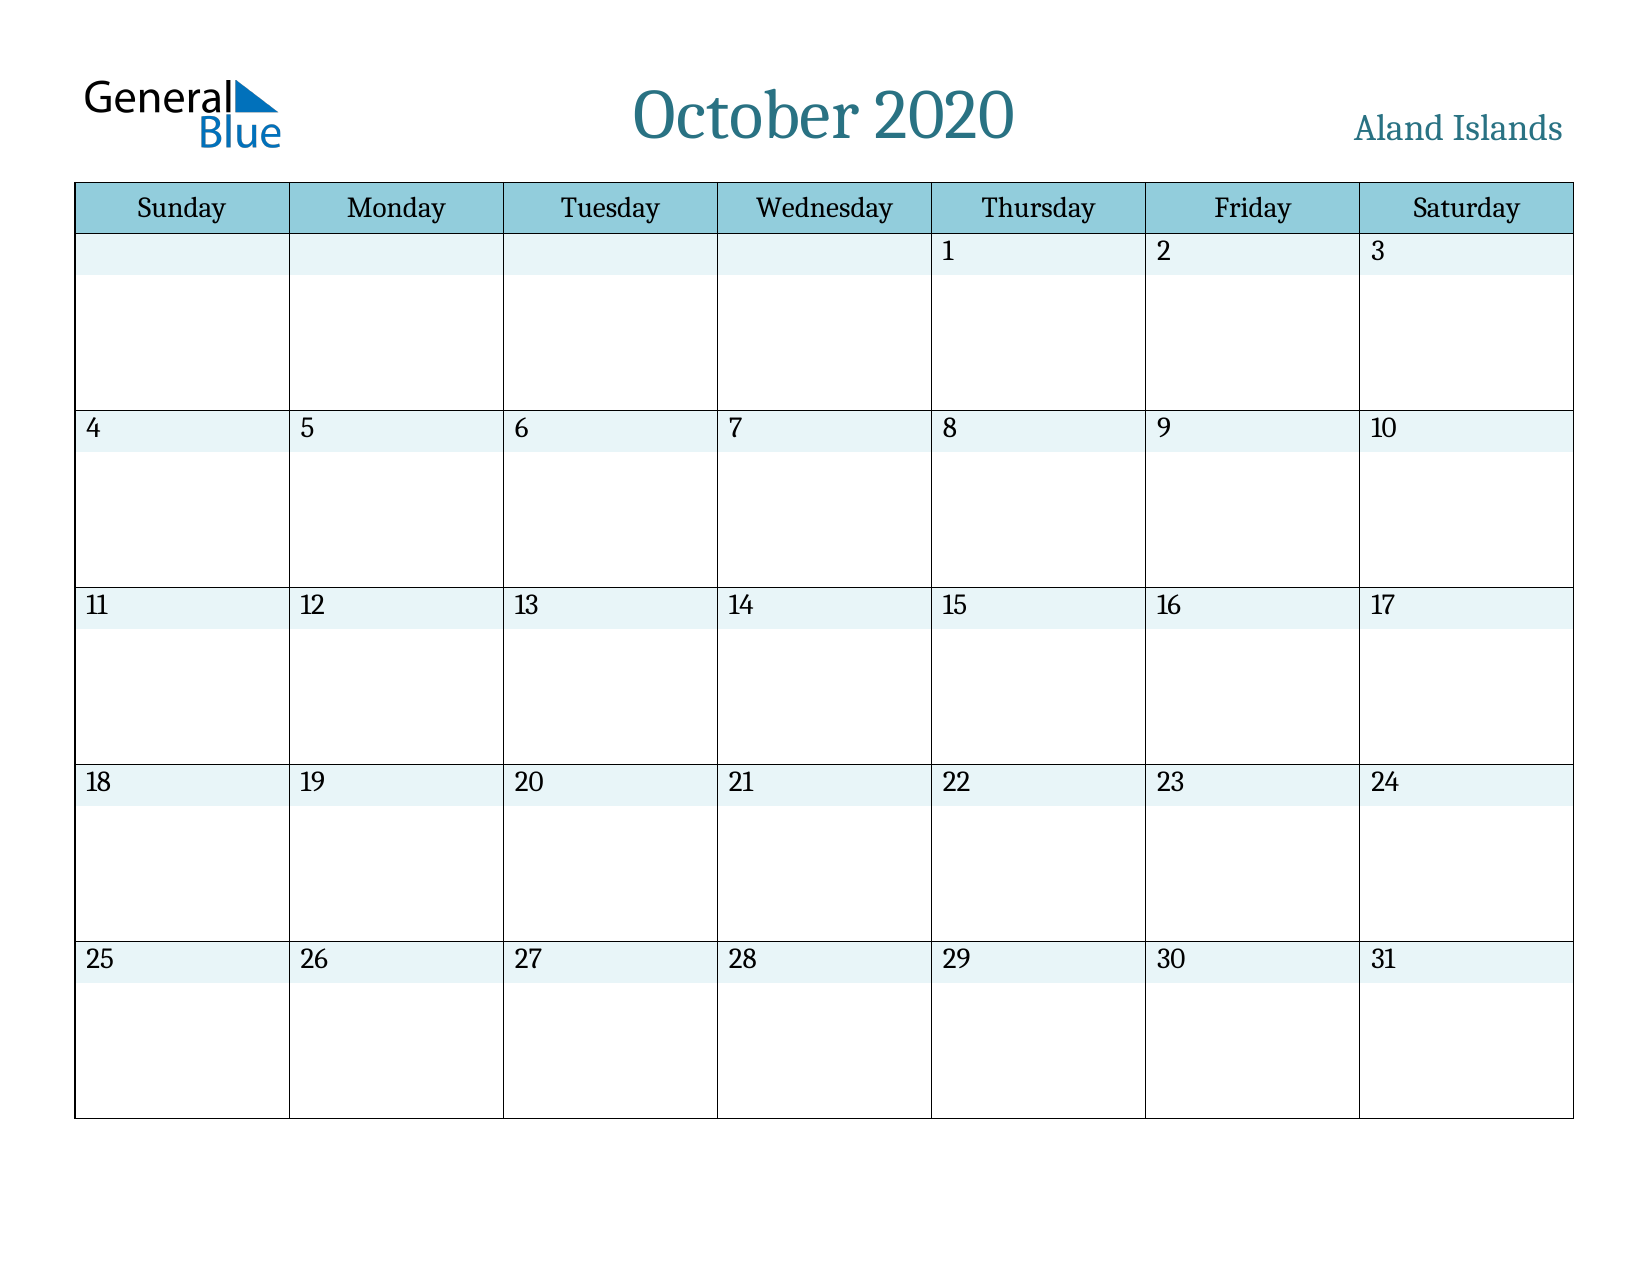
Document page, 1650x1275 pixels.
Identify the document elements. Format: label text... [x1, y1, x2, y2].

table_cell 15 [932, 588, 1145, 629]
table_cell [1360, 275, 1573, 410]
table_cell [1360, 452, 1573, 587]
table_cell Wednesday [718, 183, 931, 233]
table_cell [76, 629, 289, 764]
table_cell 30 [1146, 942, 1359, 983]
table_cell [290, 806, 503, 941]
table_cell [1146, 275, 1359, 410]
table_cell 17 [1360, 588, 1573, 629]
table_cell Thursday [932, 183, 1145, 233]
table_cell [290, 234, 503, 275]
table_cell [1360, 983, 1573, 1118]
table_cell 3 [1360, 234, 1573, 275]
table_cell 1 [932, 234, 1145, 275]
table_cell 24 [1360, 765, 1573, 806]
table_cell [504, 234, 717, 275]
table_cell [1146, 629, 1359, 764]
table_cell Sunday [76, 183, 289, 233]
table_header Aland Islands [1146, 75, 1574, 182]
table_cell 12 [290, 588, 503, 629]
table_cell 9 [1146, 411, 1359, 452]
table_cell [76, 234, 289, 275]
table_cell 27 [504, 942, 717, 983]
table_cell 6 [504, 411, 717, 452]
table_cell [1146, 806, 1359, 941]
table_cell [718, 983, 931, 1118]
table_cell [504, 806, 717, 941]
table_cell 20 [504, 765, 717, 806]
table_cell 19 [290, 765, 503, 806]
table_cell 10 [1360, 411, 1573, 452]
table_cell 8 [932, 411, 1145, 452]
table_cell 13 [504, 588, 717, 629]
table_cell [1146, 983, 1359, 1118]
table_cell [290, 452, 503, 587]
table_cell 14 [718, 588, 931, 629]
table_cell [290, 983, 503, 1118]
table_cell [932, 806, 1145, 941]
table_cell [718, 806, 931, 941]
table_cell 7 [718, 411, 931, 452]
table_cell 11 [76, 588, 289, 629]
table_cell 5 [290, 411, 503, 452]
table_header [75, 75, 503, 182]
table_cell [1146, 452, 1359, 587]
table_cell [932, 629, 1145, 764]
table_cell 25 [76, 942, 289, 983]
table_cell 16 [1146, 588, 1359, 629]
table_cell 4 [76, 411, 289, 452]
table_cell 31 [1360, 942, 1573, 983]
table_cell 29 [932, 942, 1145, 983]
table_cell [76, 275, 289, 410]
table_cell [76, 806, 289, 941]
table_header October 2020 [503, 75, 1146, 182]
table_cell [718, 452, 931, 587]
picture [85, 80, 281, 148]
table_cell 18 [76, 765, 289, 806]
table_cell [504, 629, 717, 764]
table_cell [932, 452, 1145, 587]
table_cell 28 [718, 942, 931, 983]
table_cell Tuesday [504, 183, 717, 233]
table_cell 2 [1146, 234, 1359, 275]
table_cell Monday [290, 183, 503, 233]
table_cell [504, 983, 717, 1118]
table_cell [1360, 629, 1573, 764]
table_cell [932, 275, 1145, 410]
table_cell [290, 275, 503, 410]
table_cell [718, 275, 931, 410]
table_cell 26 [290, 942, 503, 983]
table_cell [290, 629, 503, 764]
table_cell [932, 983, 1145, 1118]
table_cell [718, 234, 931, 275]
table_cell [76, 452, 289, 587]
table_cell 23 [1146, 765, 1359, 806]
table_cell Friday [1146, 183, 1359, 233]
table_cell [76, 983, 289, 1118]
table_cell [504, 452, 717, 587]
table_cell [1360, 806, 1573, 941]
table_cell [504, 275, 717, 410]
table_cell Saturday [1360, 183, 1573, 233]
table_cell 21 [718, 765, 931, 806]
table_cell 22 [932, 765, 1145, 806]
table_cell [718, 629, 931, 764]
